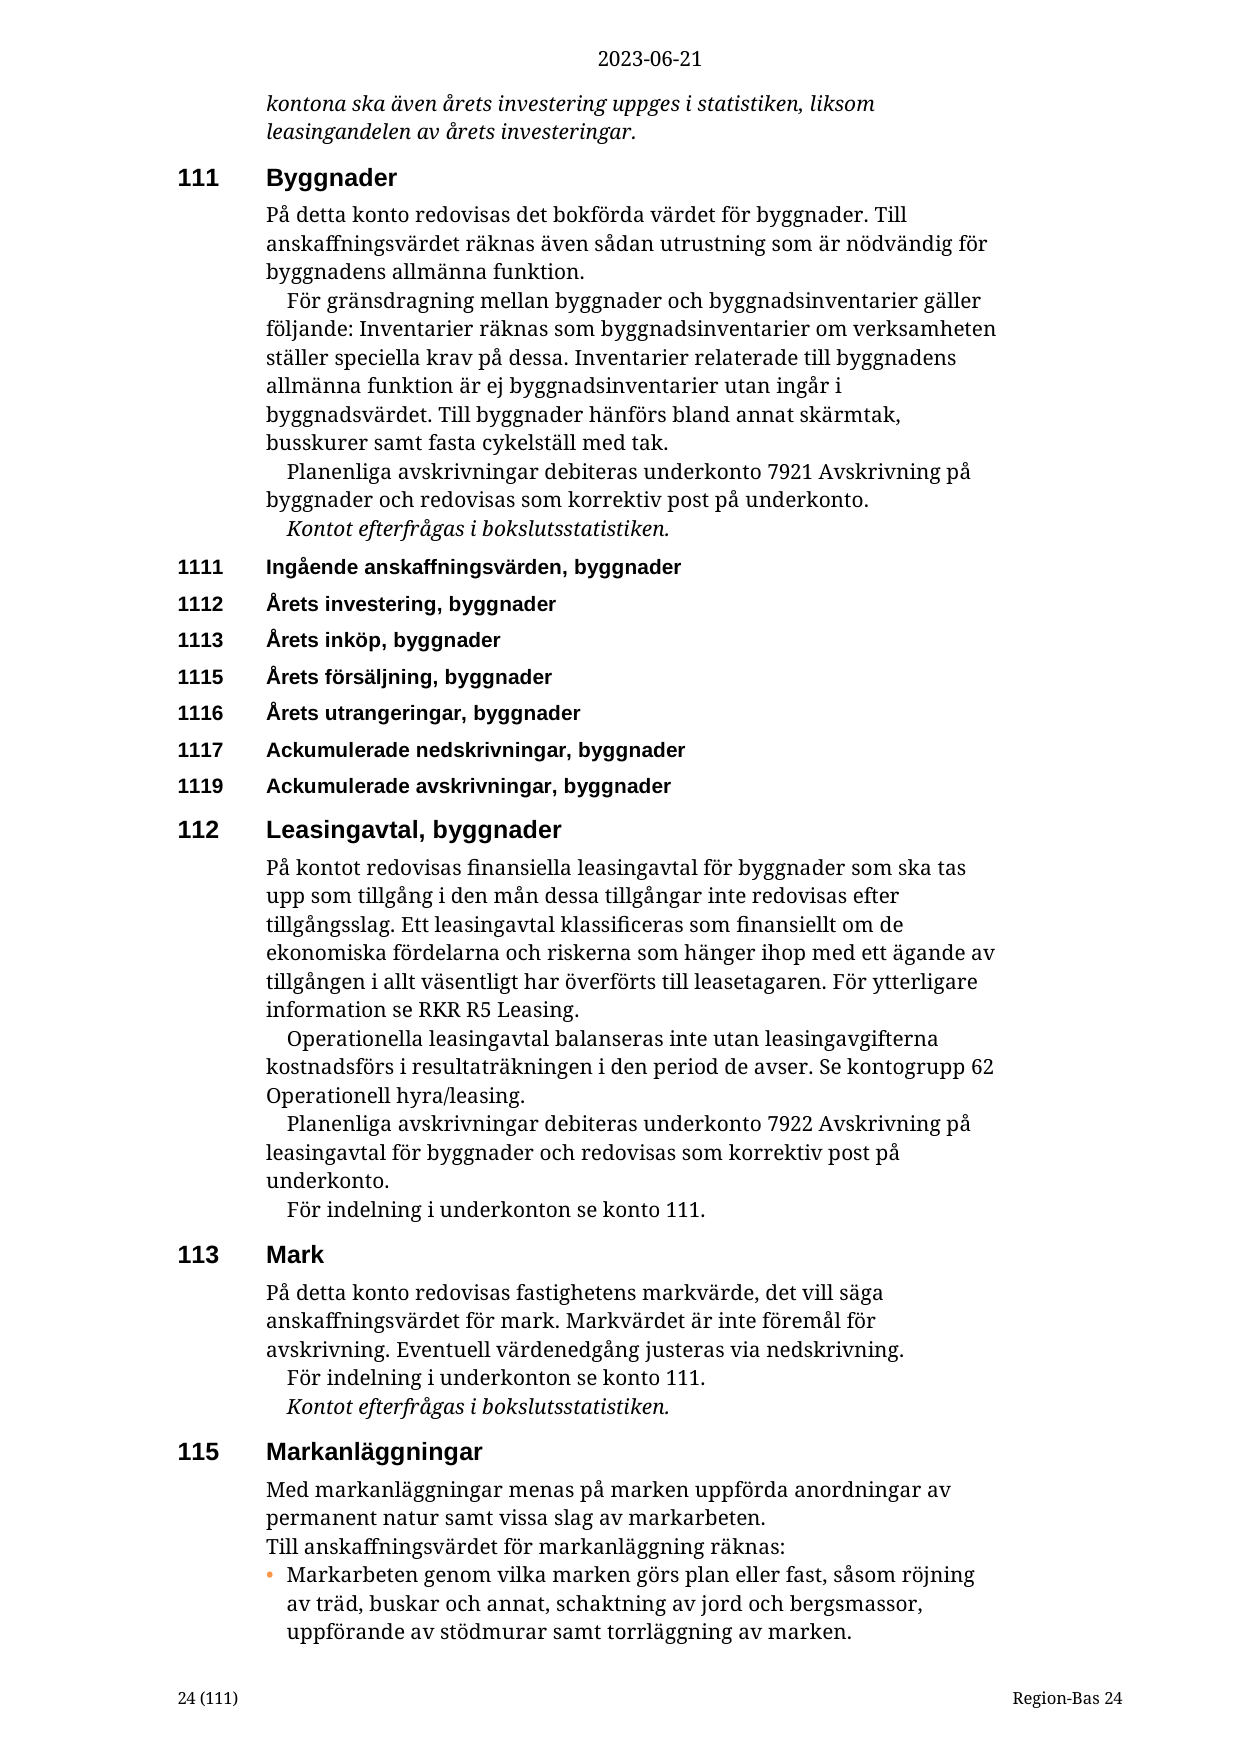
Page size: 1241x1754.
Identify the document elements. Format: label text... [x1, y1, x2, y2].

text Kontot efterfrågas i bokslutsstatistiken. [266, 1392, 1004, 1420]
text 1113 Årets inköp, byggnader [177, 628, 1004, 652]
text Med markanläggningar menas på marken uppförda anordningar av permanent natur samt vissa slag av markarbeten. [266, 1474, 1004, 1532]
text 1119 Ackumulerade avskrivningar, byggnader [177, 774, 1004, 798]
text 115 Markanläggningar [177, 1433, 1004, 1466]
text På kontot redovisas finansiella leasingavtal för byggnader som ska tas upp som tillgång i den mån dessa tillgångar inte redovisas efter tillgångsslag. Ett leasingavtal klassificeras som finansiellt om de ekonomiska fördelarna och riskerna som hänger ihop med ett ägande av tillgången i allt väsentligt har överförts till leasetagaren. För ytterligare information se RKR R5 Leasing. [266, 852, 1004, 1024]
text 111 Byggnader [177, 158, 1004, 192]
text På detta konto redovisas fastighetens markvärde, det vill säga anskaffningsvärdet för mark. Markvärdet är inte föremål för avskrivning. Eventuell värdenedgång justeras via nedskrivning. [266, 1278, 1004, 1363]
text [266, 89, 1004, 146]
text För indelning i underkonton se konto 111. [266, 1195, 1004, 1223]
text 1117 Ackumulerade nedskrivningar, byggnader [177, 738, 1004, 762]
text Till anskaffningsvärdet för markanläggning räknas: [266, 1532, 1004, 1560]
text Planenliga avskrivningar debiteras underkonto 7921 Avskrivning på byggnader och redovisas som korrektiv post på underkonto. [266, 457, 1004, 514]
text På detta konto redovisas det bokförda värdet för byggnader. Till anskaffningsvärdet räknas även sådan utrustning som är nödvändig för byggnadens allmänna funktion. [266, 200, 1004, 286]
text 1115 Årets försäljning, byggnader [177, 664, 1004, 689]
text Kontot efterfrågas i bokslutsstatistiken. [266, 514, 1004, 542]
text 112 Leasingavtal, byggnader [177, 811, 1004, 844]
text 1111 Ingående anskaffningsvärden, byggnader [177, 555, 1004, 579]
text • Markarbeten genom vilka marken görs plan eller fast, såsom röjning av träd, buskar och annat, schaktning av jord och bergsmassor, uppförande av stödmurar samt torrläggning av marken. [266, 1560, 1004, 1646]
text 1112 Årets investering, byggnader [177, 591, 1004, 616]
text 113 Mark [177, 1236, 1004, 1269]
text Planenliga avskrivningar debiteras underkonto 7922 Avskrivning på leasingavtal för byggnader och redovisas som korrektiv post på underkonto. [266, 1109, 1004, 1195]
text För indelning i underkonton se konto 111. [266, 1363, 1004, 1392]
text 1116 Årets utrangeringar, byggnader [177, 701, 1004, 725]
text Operationella leasingavtal balanseras inte utan leasingavgifterna kostnadsförs i resultaträkningen i den period de avser. Se kontogrupp 62 Operationell hyra/leasing. [266, 1024, 1004, 1109]
text För gränsdragning mellan byggnader och byggnadsinventarier gäller följande: Inventarier räknas som byggnadsinventarier om verksamheten ställer speciella krav på dessa. Inventarier relaterade till byggnadens allmänna funktion är ej byggnadsinventarier utan ingår i byggnadsvärdet. Till byggnader hänförs bland annat skärmtak, busskurer samt fasta cykelställ med tak. [266, 286, 1004, 457]
